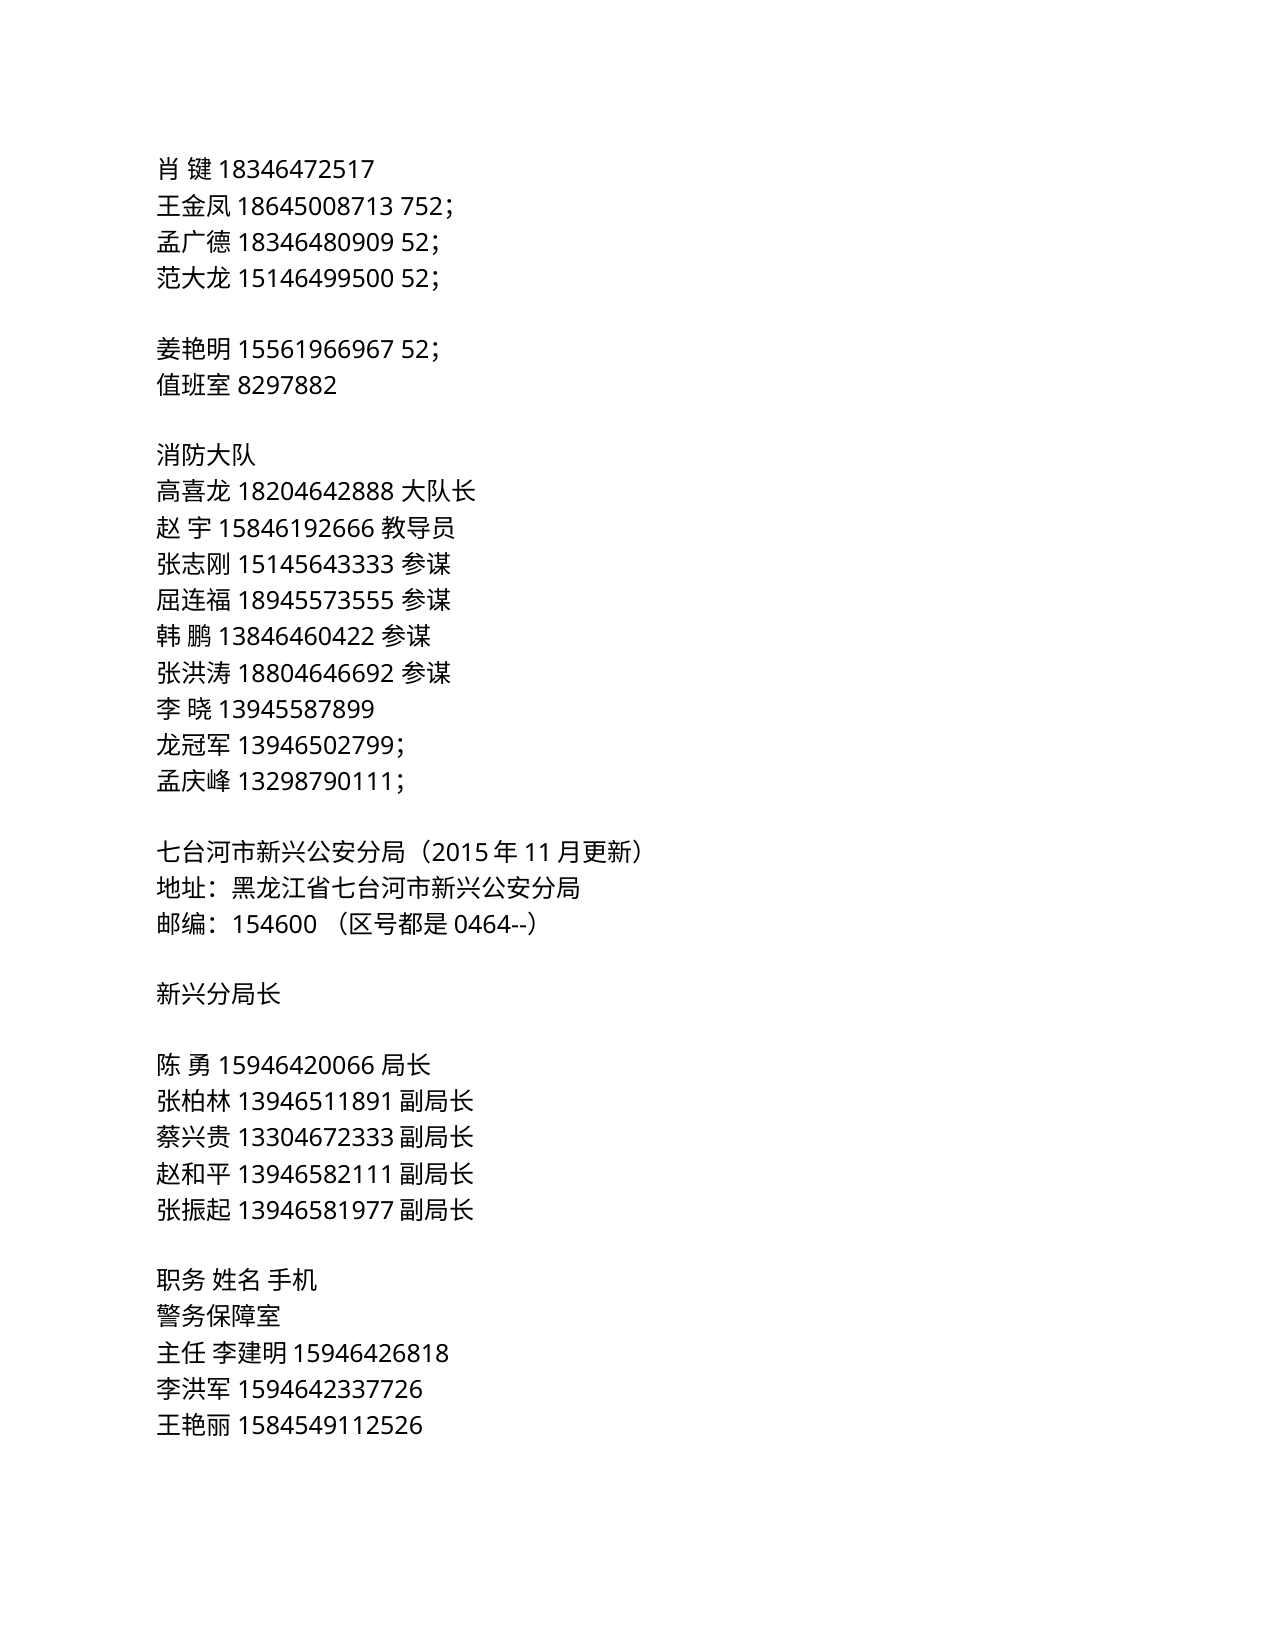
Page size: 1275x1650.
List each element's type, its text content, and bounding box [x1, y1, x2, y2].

text 地址：黑龙江省七台河市新兴公安分局 [156, 868, 1118, 905]
text 主任 李建明15946426818 [156, 1333, 1118, 1369]
text 七台河市新兴公安分局（2015年11月更新） [156, 832, 1118, 868]
text 王艳丽 1584549112526 [156, 1406, 1118, 1442]
text 陈 勇 15946420066 局长 [156, 1045, 1118, 1082]
text 龙冠军 13946502799； [156, 726, 1118, 762]
text 张振起 13946581977副局长 [156, 1190, 1118, 1227]
text 赵和平 13946582111副局长 [156, 1154, 1118, 1190]
text 消防大队 [156, 436, 1118, 472]
text 韩 鹏 13846460422 参谋 [156, 617, 1118, 653]
text 姜艳明 15561966967 52； [156, 329, 1118, 365]
text 蔡兴贵 13304672333副局长 [156, 1118, 1118, 1154]
text 邮编：154600 （区号都是0464--） [156, 905, 1118, 941]
text 值班室 8297882 [156, 365, 1118, 402]
text 孟广德 18346480909 52； [156, 222, 1118, 259]
text 李 晓 13945587899 [156, 689, 1118, 726]
text 张志刚 15145643333 参谋 [156, 544, 1118, 581]
text 职务 姓名 手机 [156, 1261, 1118, 1297]
text 肖 键 18346472517 [156, 150, 1118, 186]
text 高喜龙 18204642888 大队长 [156, 472, 1118, 508]
text 张洪涛 18804646692 参谋 [156, 653, 1118, 689]
text 孟庆峰 13298790111； [156, 762, 1118, 798]
text 屈连福 18945573555 参谋 [156, 581, 1118, 617]
text 新兴分局长 [156, 975, 1118, 1011]
text 李洪军 1594642337726 [156, 1369, 1118, 1406]
text 警务保障室 [156, 1297, 1118, 1333]
text 赵 宇 15846192666 教导员 [156, 508, 1118, 544]
text 范大龙 15146499500 52； [156, 259, 1118, 295]
text 王金凤18645008713 752； [156, 186, 1118, 222]
text 张柏林 13946511891副局长 [156, 1082, 1118, 1118]
